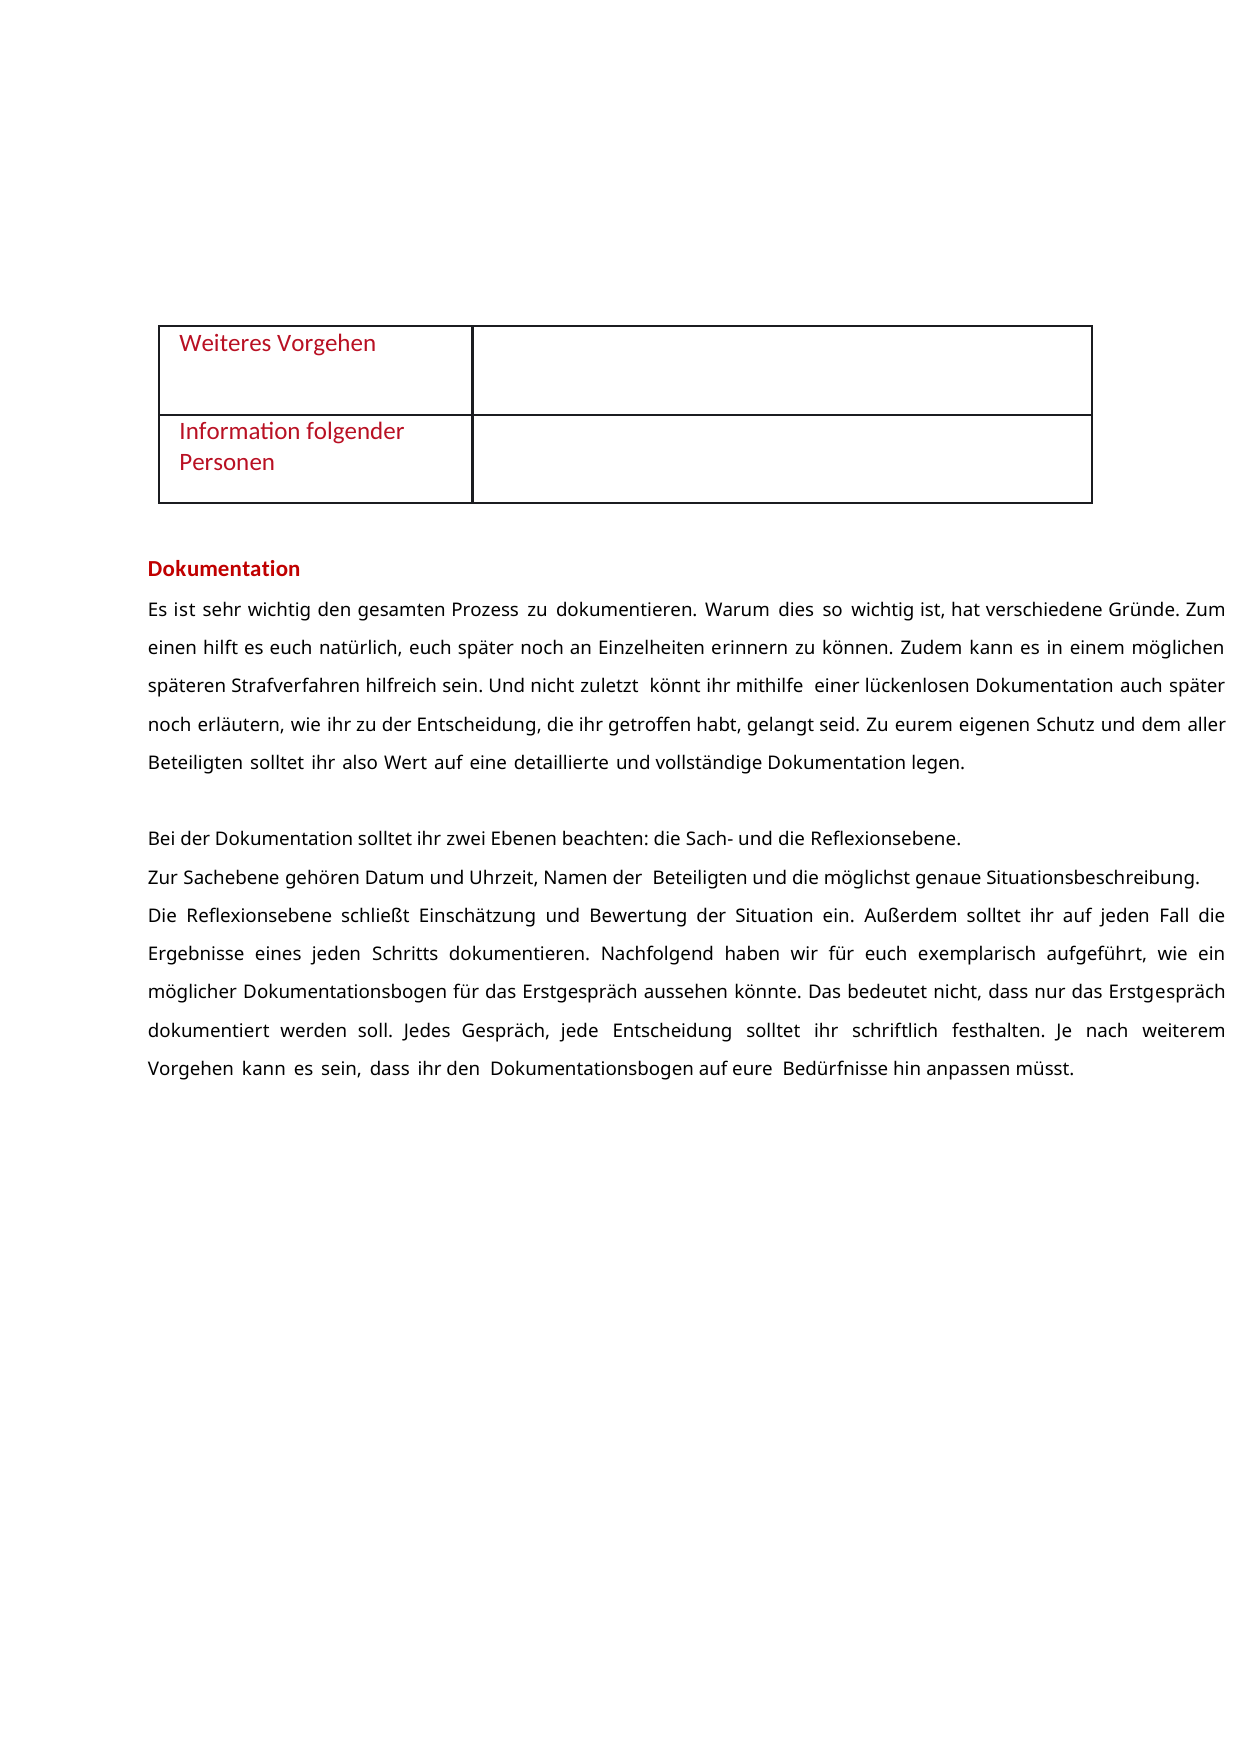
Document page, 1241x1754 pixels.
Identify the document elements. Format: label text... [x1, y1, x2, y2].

text Dokumentation [148, 554, 1226, 582]
text Zur Sachebene gehören Datum und Uhrzeit, Namen der Beteiligten und die möglichst genaue Situationsbeschreibung. [148, 864, 1226, 889]
text Die Reflexionsebene schließt Einschätzung und Bewertung der Situation ein. Außerdem solltet ihr auf jeden Fall die Ergebnisse eines jeden Schritts dokumentieren. Nachfolgend haben wir für euch exemplarisch aufgeführt, wie ein möglicher Dokumentationsbogen für das Erstgespräch aussehen könnte. Das bedeutet nicht, dass nur das Erstgespräch dokumentiert werden soll. Jedes Gespräch, jede Entscheidung solltet ihr schriftlich festhalten. Je nach weiterem Vorgehen kann es sein, dass ihr den Dokumentationsbogen auf eure Bedürfnisse hin anpassen müsst. [148, 902, 1226, 1081]
table_cell Weiteres Vorgehen [160, 327, 471, 413]
text Bei der Dokumentation solltet ihr zwei Ebenen beachten: die Sach- und die Reflexionsebene. [148, 826, 1226, 851]
table_cell Information folgender Personen [160, 416, 471, 502]
text Es ist sehr wichtig den gesamten Prozess zu dokumentieren. Warum dies so wichtig ist, hat verschiedene Gründe. Zum einen hilft es euch natürlich, euch später noch an Einzelheiten erinnern zu können. Zudem kann es in einem möglichen späteren Strafverfahren hilfreich sein. Und nicht zuletzt könnt ihr mithilfe einer lückenlosen Dokumentation auch später noch erläutern, wie ihr zu der Entscheidung, die ihr getroffen habt, gelangt seid. Zu eurem eigenen Schutz und dem aller Beteiligten solltet ihr also Wert auf eine detaillierte und vollständige Dokumentation legen. [148, 596, 1226, 775]
table_cell [474, 327, 1091, 413]
table_cell [474, 416, 1091, 502]
